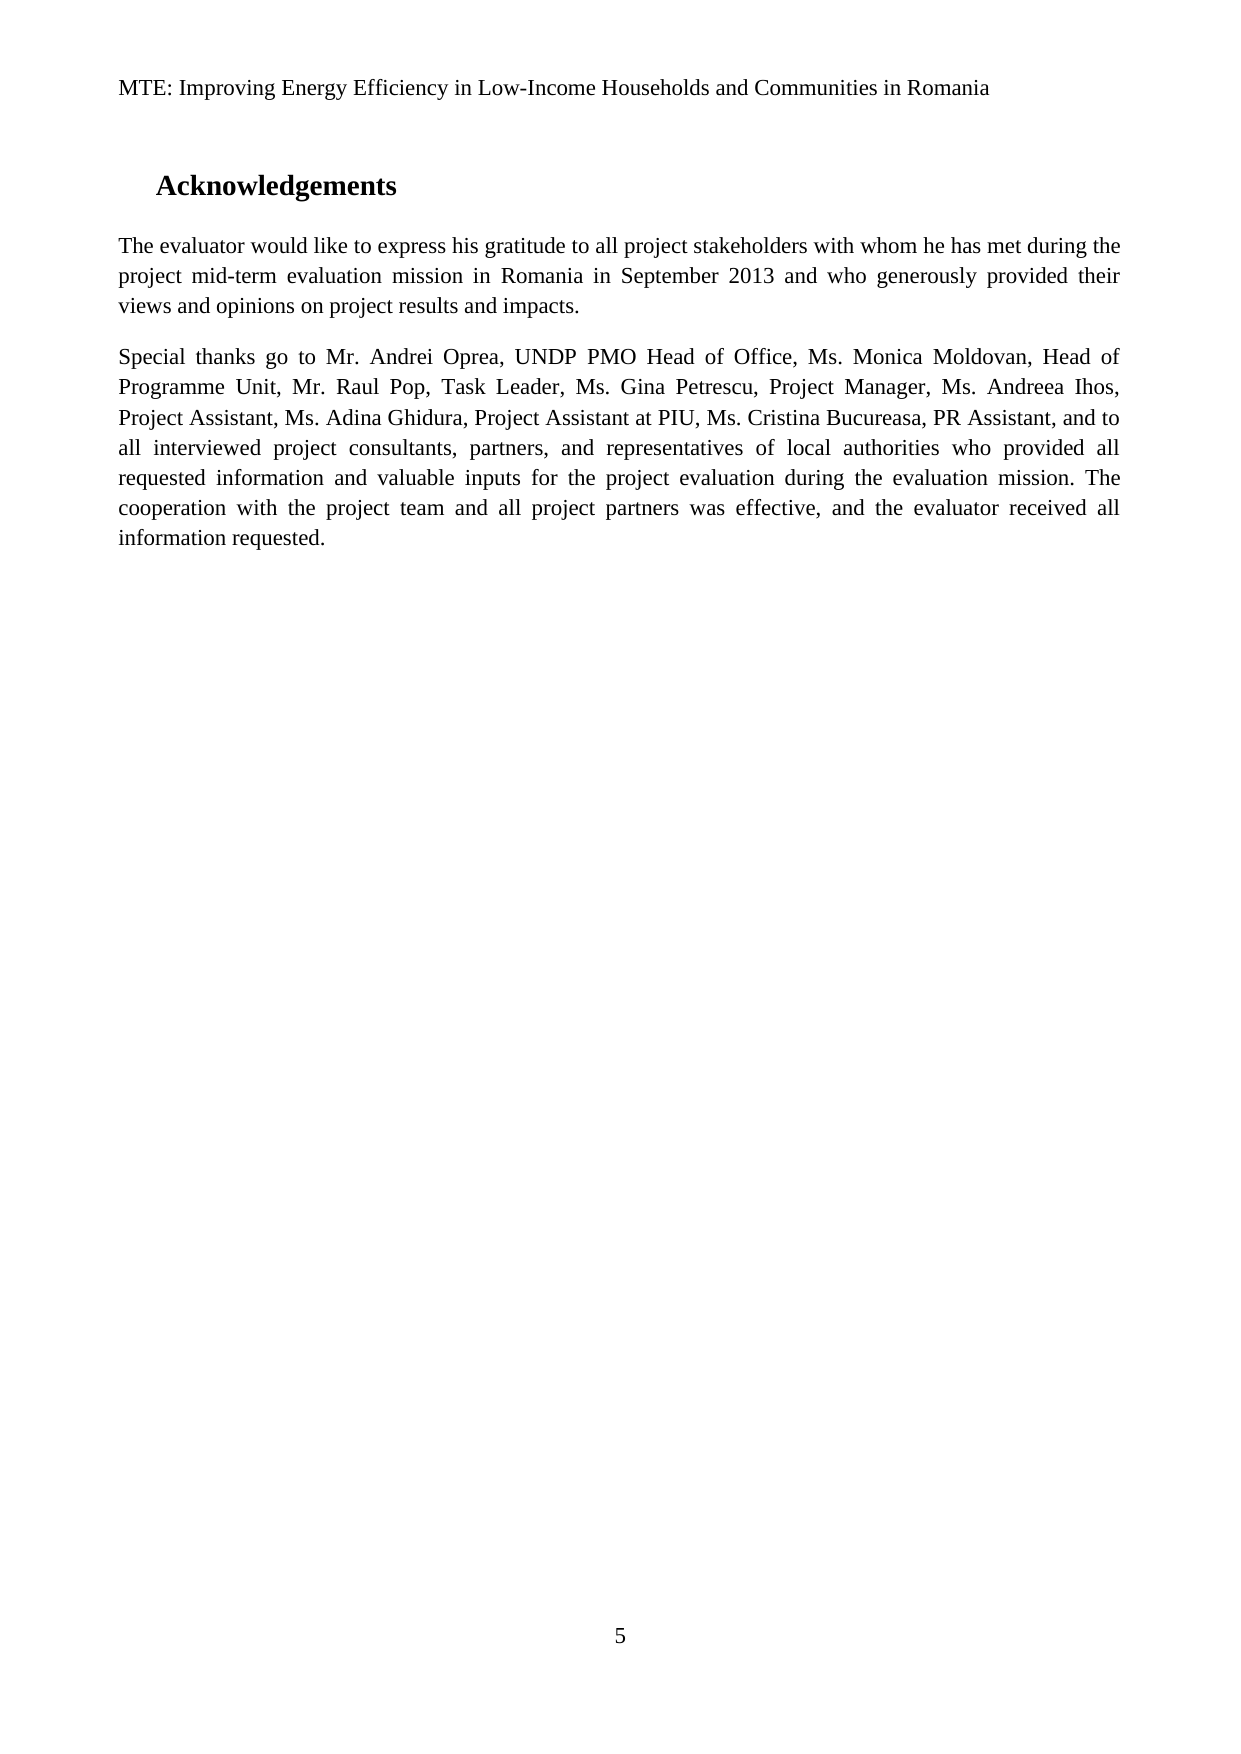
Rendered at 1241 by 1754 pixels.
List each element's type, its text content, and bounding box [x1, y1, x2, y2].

text Special thanks go to Mr. Andrei Oprea, UNDP PMO Head of Office, Ms. Monica Moldovan, Head of Programme Unit, Mr. Raul Pop, Task Leader, Ms. Gina Petrescu, Project Manager, Ms. Andreea Ihos, Project Assistant, Ms. Adina Ghidura, Project Assistant at PIU, Ms. Cristina Bucureasa, PR Assistant, and to all interviewed project consultants, partners, and representatives of local authorities who provided all requested information and valuable inputs for the project evaluation during the evaluation mission. The cooperation with the project team and all project partners was effective, and the evaluator received all information requested. [118, 343, 1122, 551]
subtitle Acknowledgements [156, 168, 1122, 202]
text The evaluator would like to express his gratitude to all project stakeholders with whom he has met during the project mid-term evaluation mission in Romania in September 2013 and who generously provided their views and opinions on project results and impacts. [118, 232, 1122, 318]
